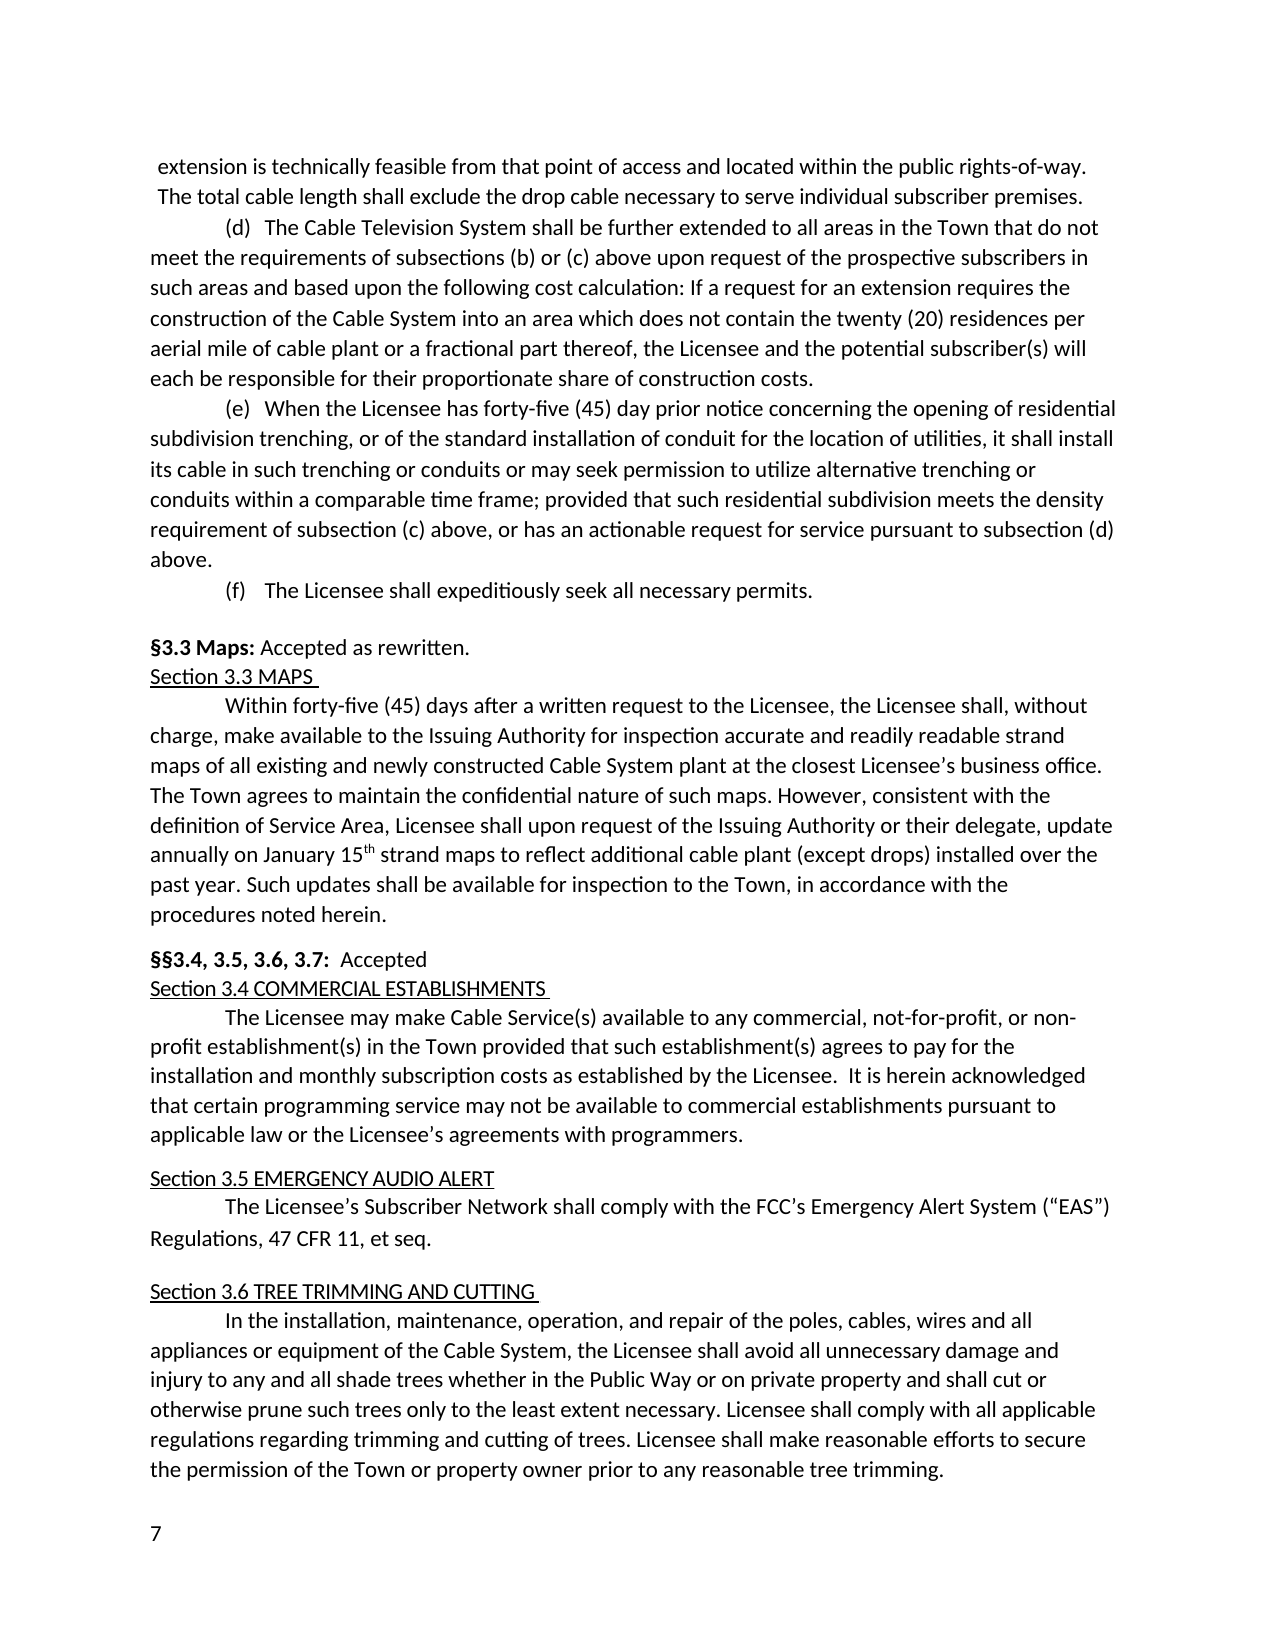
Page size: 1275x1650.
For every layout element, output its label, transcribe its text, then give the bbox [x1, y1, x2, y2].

list The Licensee shall expeditiously seek all necessary permits. [150, 580, 1125, 603]
text Section 3.5 EMERGENCY AUDIO ALERT [150, 1166, 1125, 1191]
text The Licensee may make Cable Service(s) available to any commercial, not-for-profit, or non-profit establishment(s) in the Town provided that such establishment(s) agrees to pay for the installation and monthly subscription costs as established by the Licensee. It is herein acknowledged that certain programming service may not be available to commercial establishments pursuant to applicable law or the Licensee’s agreements with programmers. [150, 1001, 1110, 1149]
text In the installation, maintenance, operation, and repair of the poles, cables, wires and all appliances or equipment of the Cable System, the Licensee shall avoid all unnecessary damage and injury to any and all shade trees whether in the Public Way or on private property and shall cut or otherwise prune such trees only to the least extent necessary. Licensee shall comply with all applicable [150, 1304, 1102, 1423]
list When the Licensee has forty-five (45) day prior notice concerning the opening of residential subdivision trenching, or of the standard installation of conduit for the location of utilities, it shall install its cable in such trenching or conduits or may seek permission to utilize alternative trenching or conduits within a comparable time frame; provided that such residential subdivision meets the density requirement of subsection (c) above, or has an actionable request for service pursuant to subsection (d) above. [150, 393, 1117, 573]
text Section 3.4 COMMERCIAL ESTABLISHMENTS [150, 976, 1125, 1001]
text Within forty-five (45) days after a written request to the Licensee, the Licensee shall, without charge, make available to the Issuing Authority for inspection accurate and readily readable strand maps of all existing and newly constructed Cable System plant at the closest Licensee’s business office. The Town agrees to maintain the confidential nature of such maps. However, consistent with the definition of Service Area, Licensee shall upon request of the Issuing Authority or their delegate, update annually on January 15th strand maps to reflect additional cable plant (except drops) installed over the past year. Such updates shall be available for inspection to the Town, in accordance with the procedures noted herein. [150, 689, 1117, 929]
text Regulations, 47 CFR 11, et seq. [150, 1223, 1125, 1253]
text regulations regarding trimming and cutting of trees. Licensee shall make reasonable efforts to secure the permission of the Town or property owner prior to any reasonable tree trimming. [150, 1424, 1087, 1484]
text The Licensee’s Subscriber Network shall comply with the FCC’s Emergency Alert System (“EAS”) [225, 1196, 1125, 1219]
text Section 3.3 MAPS [150, 664, 1125, 689]
text §3.3 Maps: Accepted as rewritten. [150, 633, 1125, 662]
list The Cable Television System shall be further extended to all areas in the Town that do not meet the requirements of subsections (b) or (c) above upon request of the prospective subscribers in such areas and based upon the following cost calculation: If a request for an extension requires the construction of the Cable System into an area which does not contain the twenty (20) residences per aerial mile of cable plant or a fractional part thereof, the Licensee and the potential subscriber(s) will each be responsible for their proportionate share of construction costs. [150, 212, 1117, 392]
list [157, 150, 1102, 210]
text §§3.4, 3.5, 3.6, 3.7: Accepted [150, 945, 1125, 973]
text Section 3.6 TREE TRIMMING AND CUTTING [150, 1279, 1125, 1304]
